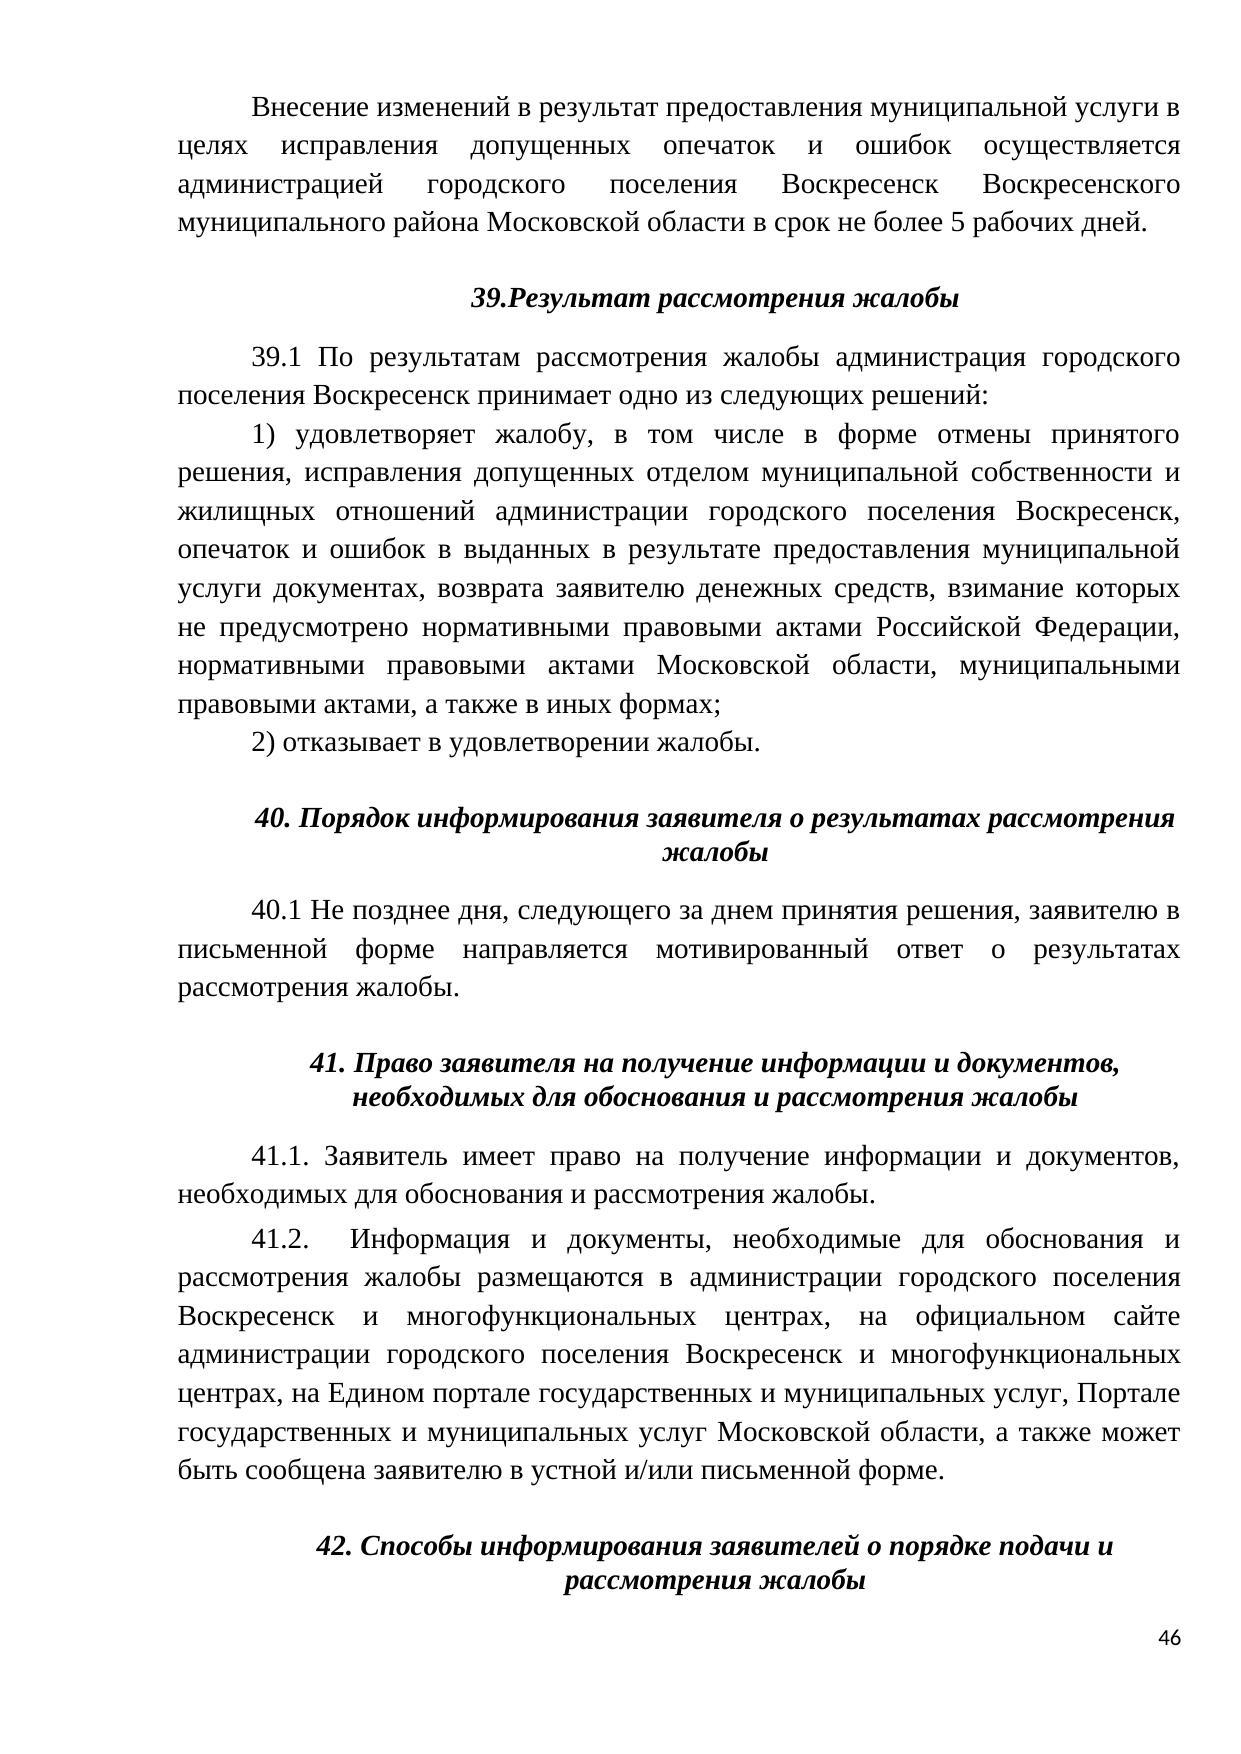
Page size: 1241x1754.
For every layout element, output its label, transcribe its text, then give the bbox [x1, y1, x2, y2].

text 1) удовлетворяет жалобу, в том числе в форме отмены принятого решения, исправления допущенных отделом муниципальной собственности и жилищных отношений администрации городского поселения Воскресенск, опечаток и ошибок в выданных в результате предоставления муниципальной услуги документах, возврата заявителю денежных средств, взимание которых не предусмотрено нормативными правовыми актами Российской Федерации, нормативными правовыми актами Московской области, муниципальными правовыми актами, а также в иных формах; [177, 416, 1181, 719]
text 39.1 По результатам рассмотрения жалобы администрация городского поселения Воскресенск принимает одно из следующих решений: [177, 339, 1181, 411]
list 42. Способы информирования заявителей о порядке подачи и рассмотрения жалобы [252, 1528, 1181, 1595]
text 2) отказывает в удовлетворении жалобы. [177, 724, 1181, 758]
list 40. Порядок информирования заявителя о результатах рассмотрения жалобы [252, 800, 1181, 867]
list 41.2. Информация и документы, необходимые для обоснования и рассмотрения жалобы размещаются в администрации городского поселения Воскресенск и многофункциональных центрах, на официальном сайте администрации городского поселения Воскресенск и многофункциональных центрах, на Едином портале государственных и муниципальных услуг, Портале государственных и муниципальных услуг Московской области, а также может быть сообщена заявителю в устной и/или письменной форме. [177, 1221, 1181, 1486]
text 41.1. Заявитель имеет право на получение информации и документов, необходимых для обоснования и рассмотрения жалобы. [177, 1138, 1181, 1210]
list 39.Результат рассмотрения жалобы [252, 280, 1181, 314]
list 41. Право заявителя на получение информации и документов, необходимых для обоснования и рассмотрения жалобы [252, 1046, 1181, 1113]
text Внесение изменений в результат предоставления муниципальной услуги в целях исправления допущенных опечаток и ошибок осуществляется администрацией городского поселения Воскресенск Воскресенского муниципального района Московской области в срок не более 5 рабочих дней. [177, 89, 1181, 238]
text 40.1 Не позднее дня, следующего за днем принятия решения, заявителю в письменной форме направляется мотивированный ответ о результатах рассмотрения жалобы. [177, 892, 1181, 1003]
